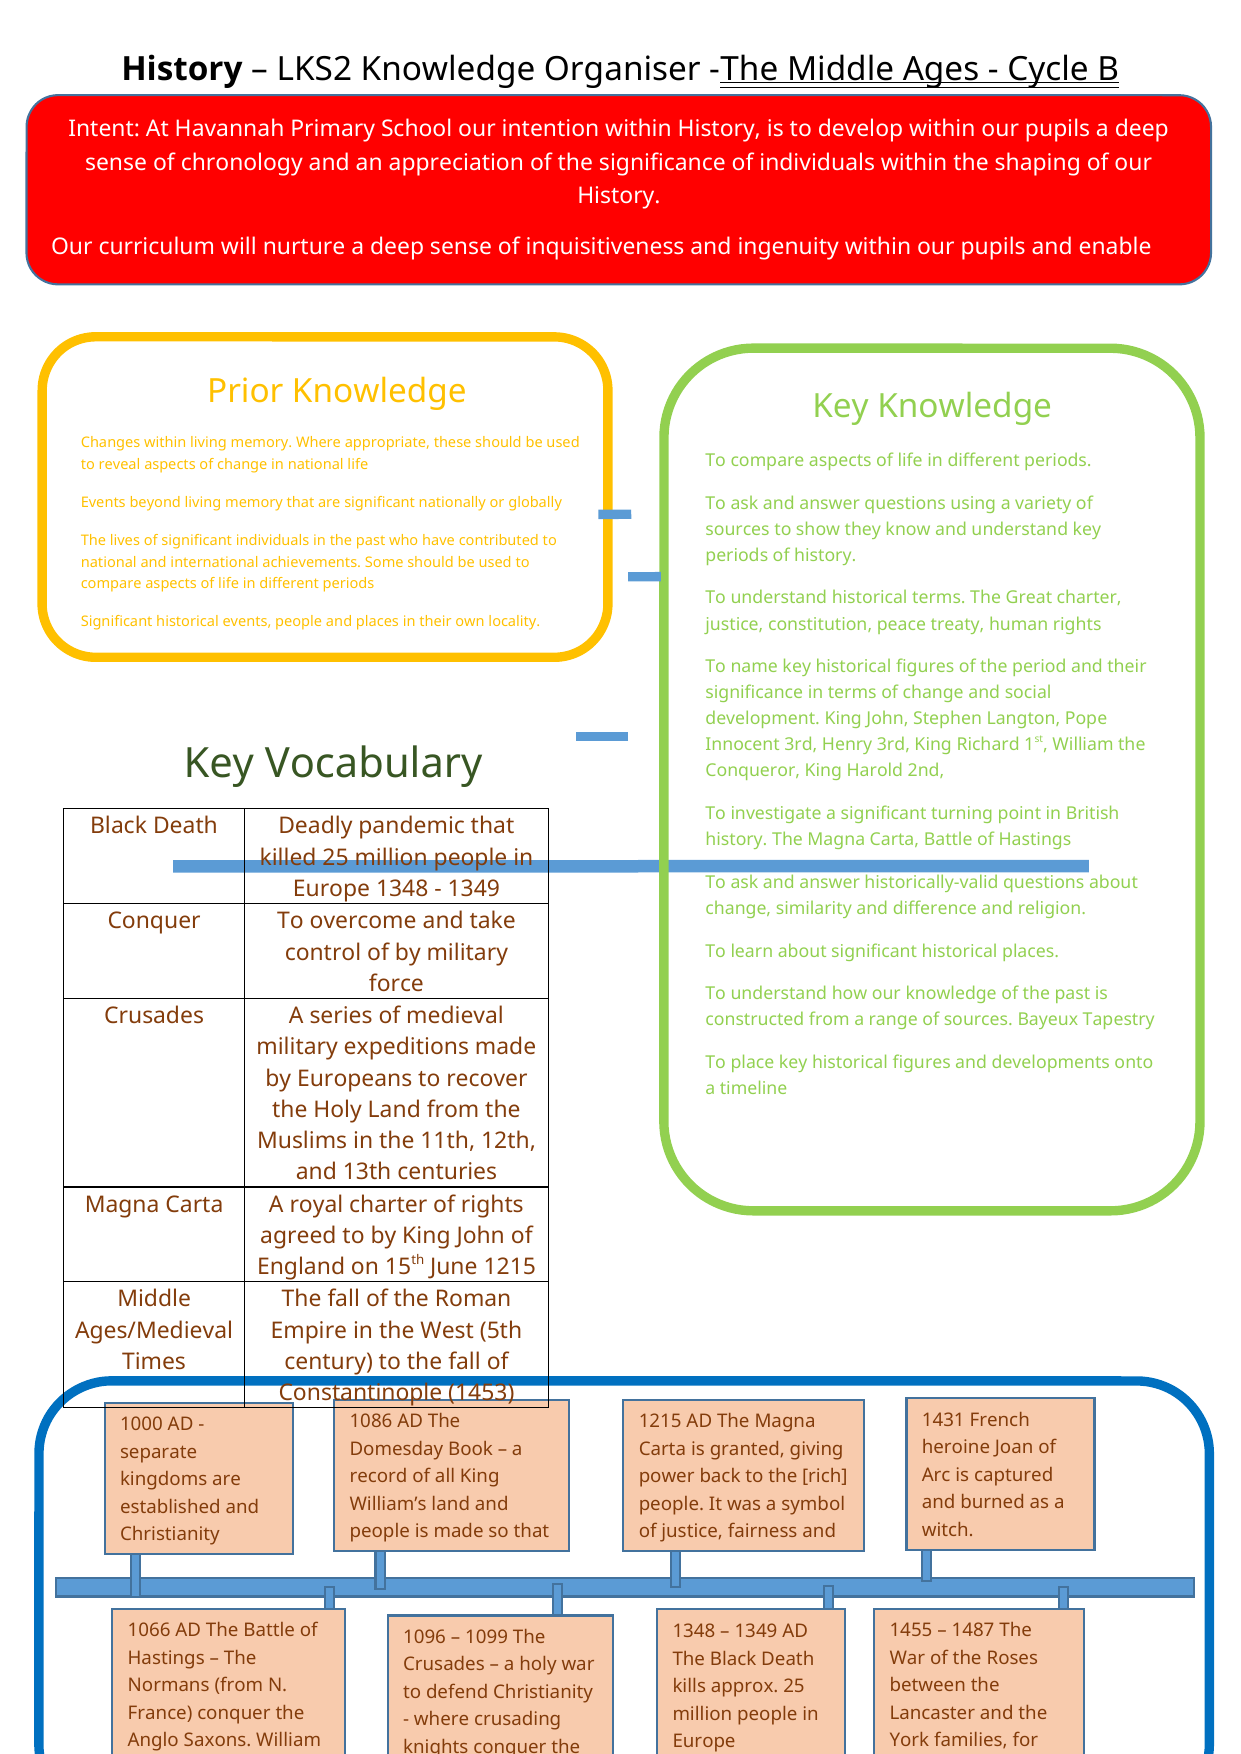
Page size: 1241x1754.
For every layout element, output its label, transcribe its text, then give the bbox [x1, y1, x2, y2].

table_cell A royal charter of rights agreed to by King John of England on 15th June 1215 [245, 1188, 548, 1281]
text Key Vocabulary [75, 733, 659, 790]
table_cell Crusades [64, 999, 244, 1186]
text History – LKS2 Knowledge Organiser -The Middle Ages - Cycle B [75, 44, 1165, 90]
table_header Black Death [64, 809, 244, 903]
text Key Vocabulary [669, 733, 1165, 790]
table_cell To overcome and take control of by military force [245, 904, 548, 998]
table_cell Conquer [64, 904, 244, 998]
table_cell A series of medieval military expeditions made by Europeans to recover the Holy Land from the Muslims in the 11th, 12th, and 13th centuries [245, 999, 548, 1186]
table_header Deadly pandemic that killed 25 million people in Europe 1348 - 1349 [245, 809, 548, 903]
table_cell Magna Carta [64, 1188, 244, 1281]
table_cell Middle Ages/Medieval Times [64, 1282, 244, 1407]
table_cell The fall of the Roman Empire in the West (5th century) to the fall of Constantinople (1453) [245, 1282, 548, 1407]
